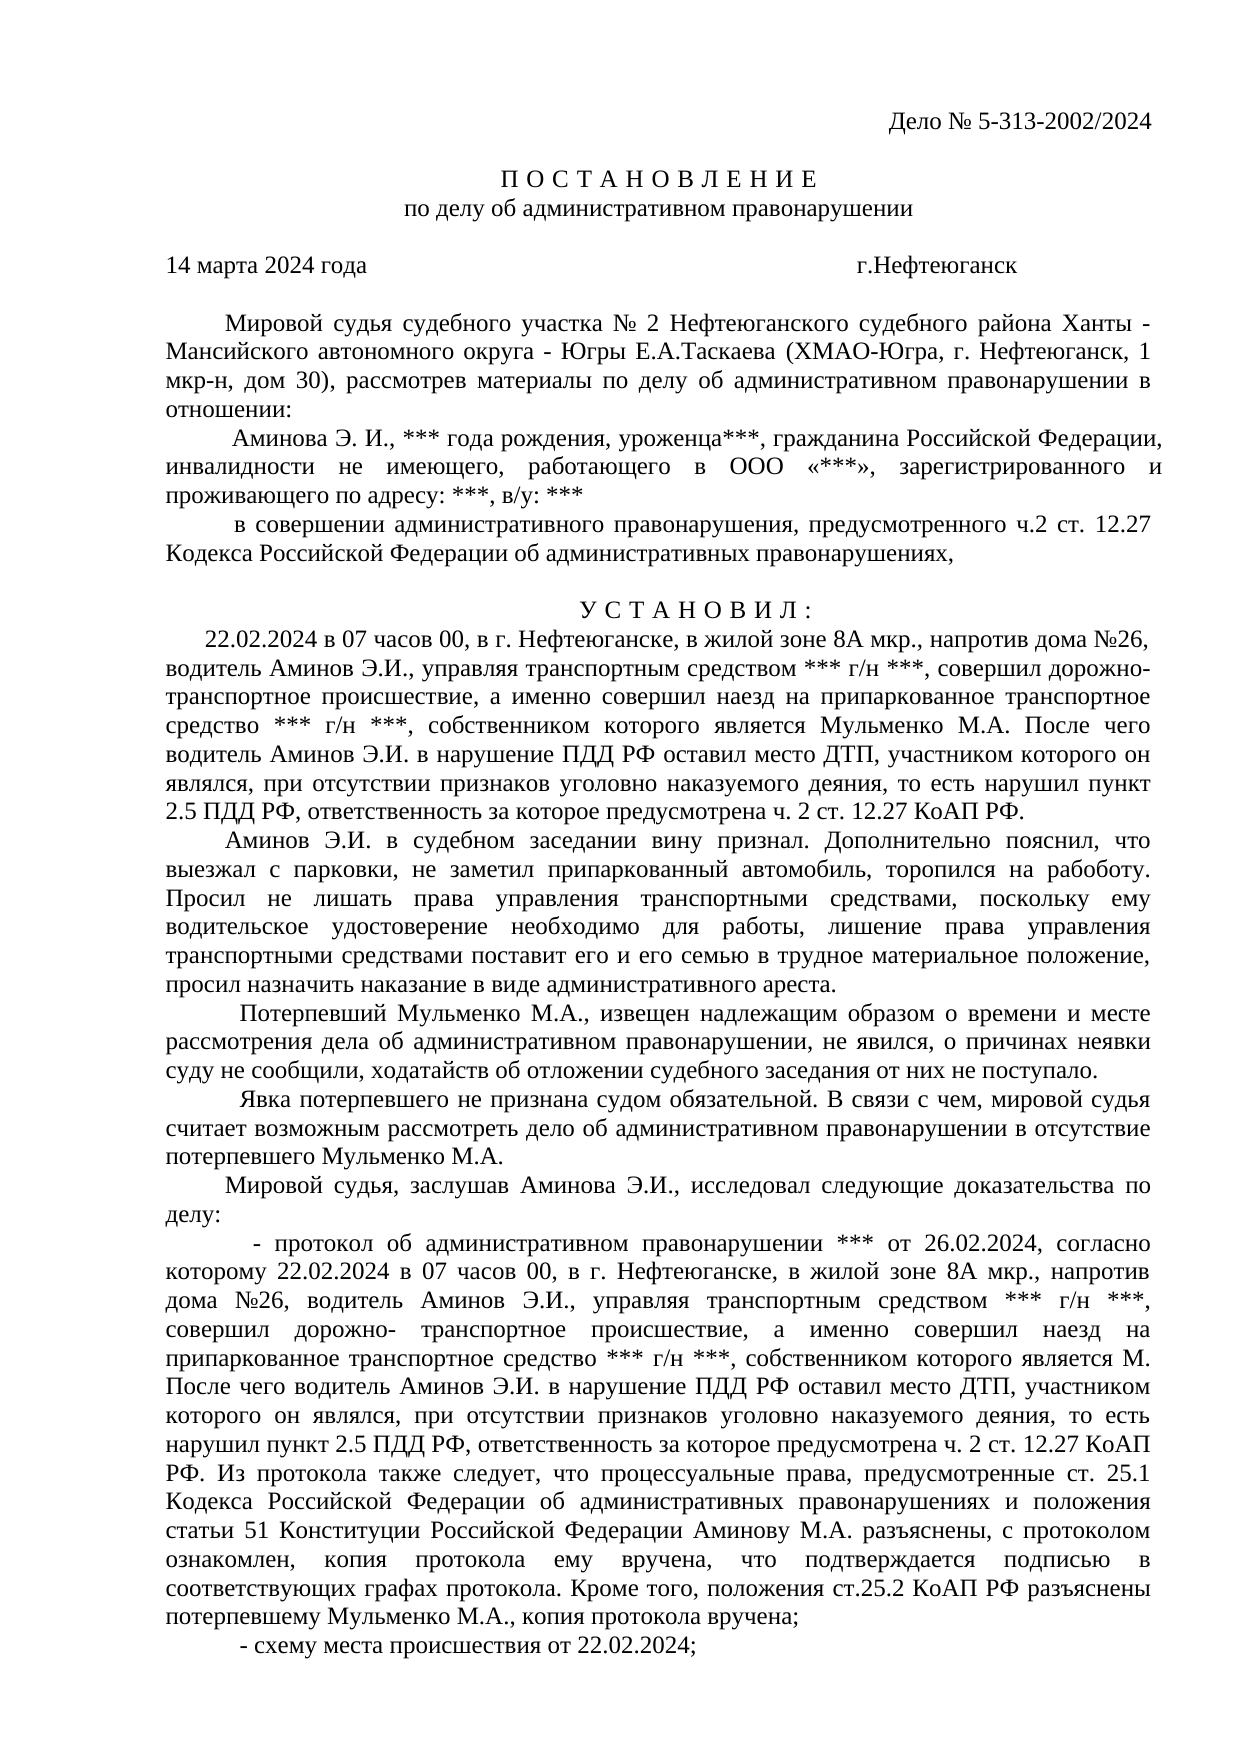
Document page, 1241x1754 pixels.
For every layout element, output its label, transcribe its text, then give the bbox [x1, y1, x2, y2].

text 14 марта 2024 года г.Нефтеюганск [165, 250, 1152, 279]
text Мировой судья, заслушав Аминова Э.И., исследовал следующие доказательства по делу: [165, 1170, 1152, 1228]
text по делу об административном правонарушении [165, 193, 1152, 221]
text Потерпевший Мульменко М.А., извещен надлежащим образом о времени и месте рассмотрения дела об административном правонарушении, не явился, о причинах неявки суду не сообщили, ходатайств об отложении судебного заседания от них не поступало. [165, 998, 1152, 1084]
text - схему места происшествия от 22.02.2024; [165, 1630, 1152, 1659]
text в совершении административного правонарушения, предусмотренного ч.2 ст. 12.27 Кодекса Российской Федерации об административных правонарушениях, [165, 509, 1152, 566]
text Аминова Э. И., *** года рождения, уроженца***, гражданина Российской Федерации, инвалидности не имеющего, работающего в ООО «***», зарегистрированного и проживающего по адресу: ***, в/у: *** [165, 423, 1163, 509]
text 22.02.2024 в 07 часов 00, в г. Нефтеюганске, в жилой зоне 8А мкр., напротив дома №26, водитель Аминов Э.И., управляя транспортным средством *** г/н ***, совершил дорожно- транспортное происшествие, а именно совершил наезд на припаркованное транспортное средство *** г/н ***, собственником которого является Мульменко М.А. После чего водитель Аминов Э.И. в нарушение ПДД РФ оставил место ДТП, участником которого он являлся, при отсутствии признаков уголовно наказуемого деяния, то есть нарушил пункт 2.5 ПДД РФ, ответственность за которое предусмотрена ч. 2 ст. 12.27 КоАП РФ. [165, 624, 1152, 825]
text УСТАНОВИЛ: [165, 595, 1152, 624]
text Аминов Э.И. в судебном заседании вину признал. Дополнительно пояснил, что выезжал с парковки, не заметил припаркованный автомобиль, торопился на рабоботу. Просил не лишать права управления транспортными средствами, поскольку ему водительское удостоверение необходимо для работы, лишение права управления транспортными средствами поставит его и его семью в трудное материальное положение, просил назначить наказание в виде административного ареста. [165, 825, 1152, 998]
text Дело № 5-313-2002/2024 [165, 106, 1152, 135]
text - протокол об административном правонарушении *** от 26.02.2024, согласно которому 22.02.2024 в 07 часов 00, в г. Нефтеюганске, в жилой зоне 8А мкр., напротив дома №26, водитель Аминов Э.И., управляя транспортным средством *** г/н ***, совершил дорожно- транспортное происшествие, а именно совершил наезд на припаркованное транспортное средство *** г/н ***, собственником которого является М. После чего водитель Аминов Э.И. в нарушение ПДД РФ оставил место ДТП, участником которого он являлся, при отсутствии признаков уголовно наказуемого деяния, то есть нарушил пункт 2.5 ПДД РФ, ответственность за которое предусмотрена ч. 2 ст. 12.27 КоАП РФ. Из протокола также следует, что процессуальные права, предусмотренные ст. 25.1 Кодекса Российской Федерации об административных правонарушениях и положения статьи 51 Конституции Российской Федерации Аминову М.А. разъяснены, с протоколом ознакомлен, копия протокола ему вручена, что подтверждается подписью в соответствующих графах протокола. Кроме того, положения ст.25.2 КоАП РФ разъяснены потерпевшему Мульменко М.А., копия протокола вручена; [165, 1228, 1152, 1630]
text Мировой судья судебного участка № 2 Нефтеюганского судебного района Ханты - Мансийского автономного округа - Югры Е.А.Таскаева (ХМАО-Югра, г. Нефтеюганск, 1 мкр-н, дом 30), рассмотрев материалы по делу об административном правонарушении в отношении: [165, 308, 1152, 423]
text ПОСТАНОВЛЕНИЕ [165, 164, 1152, 193]
text Явка потерпевшего не признана судом обязательной. В связи с чем, мировой судья считает возможным рассмотреть дело об административном правонарушении в отсутствие потерпевшего Мульменко М.А. [165, 1084, 1152, 1170]
